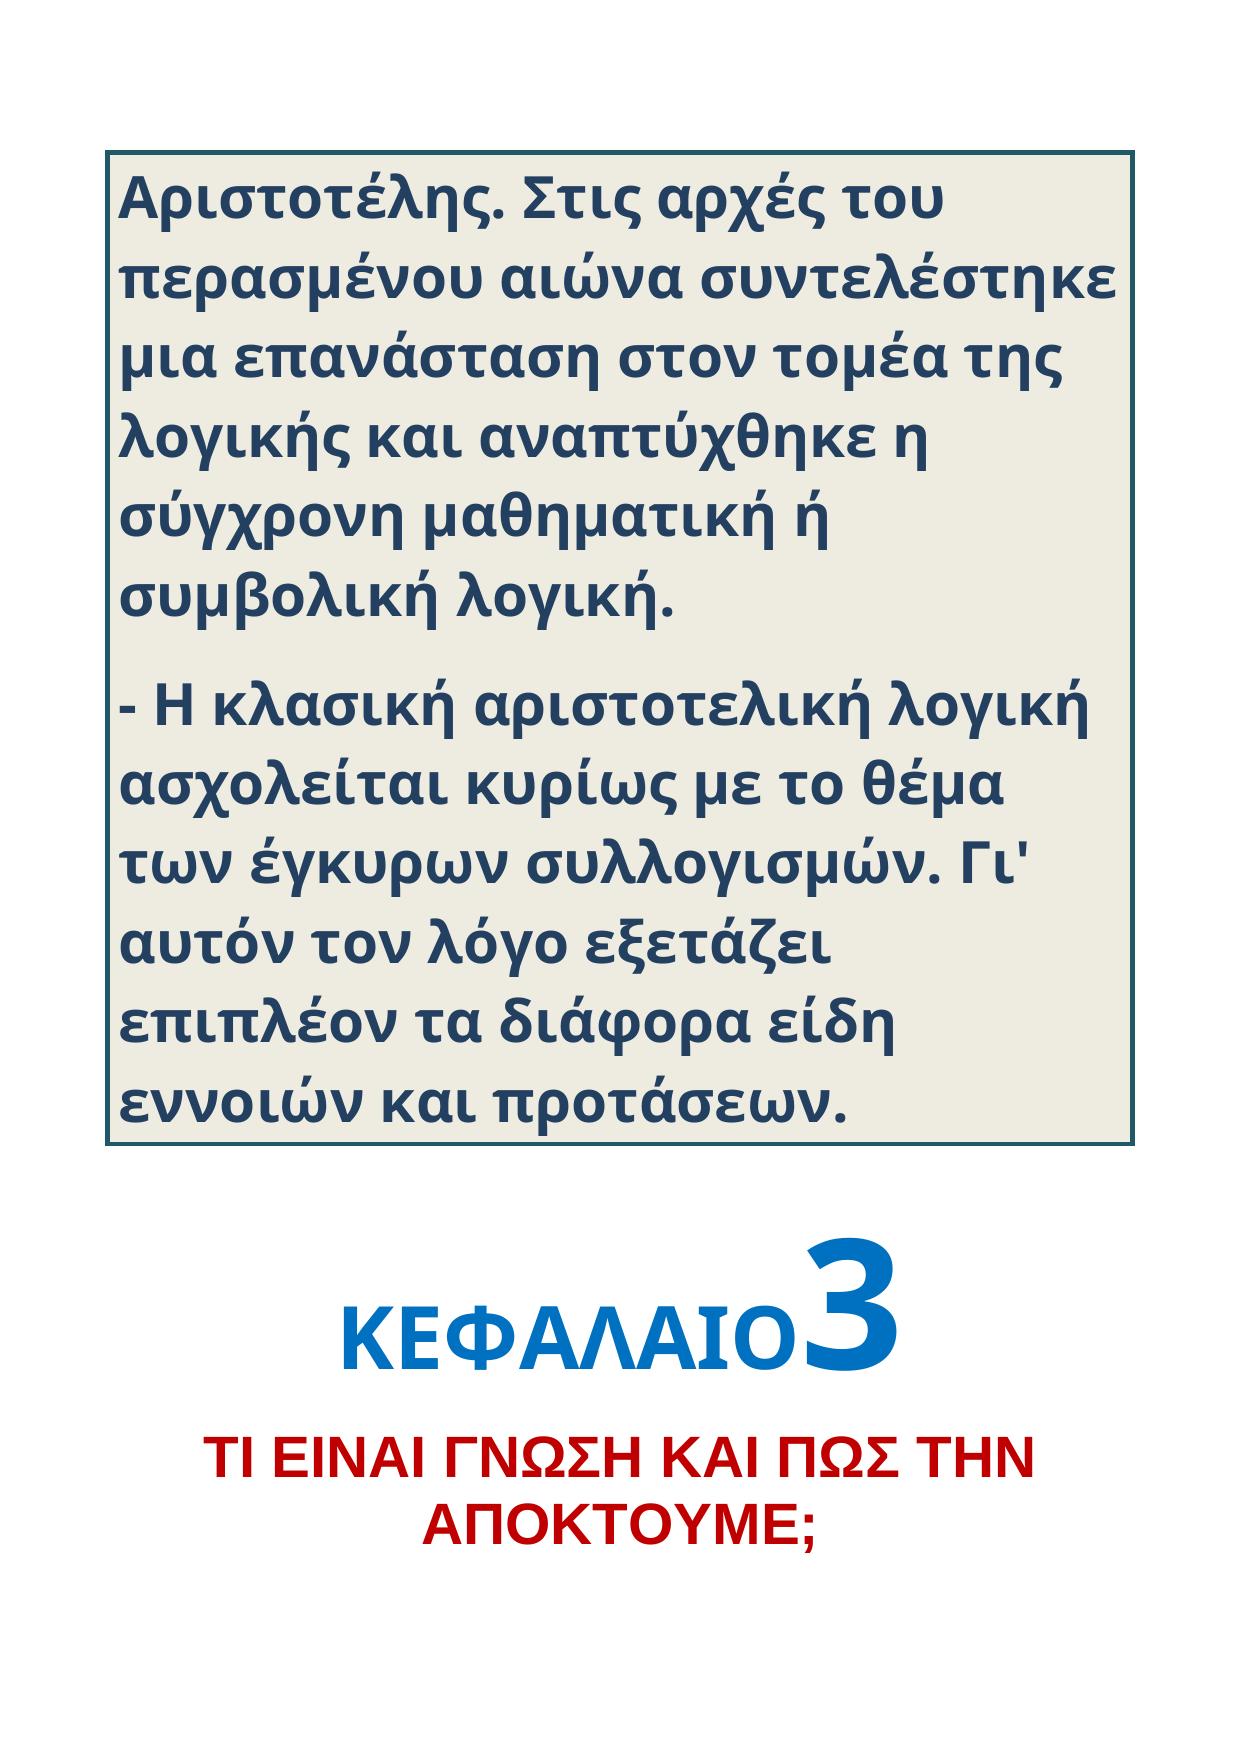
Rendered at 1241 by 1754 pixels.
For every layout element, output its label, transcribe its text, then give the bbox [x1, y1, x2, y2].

text ΚΕΦΑΛΑΙΟ3 [118, 1175, 1122, 1422]
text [110, 155, 1130, 633]
text ΤΙ ΕΙΝΑΙ ΓΝΩΣΗ ΚΑΙ ΠΩΣ ΤΗΝ [118, 1422, 1122, 1489]
text - Η κλασική αριστοτελική λογική ασχολείται κυρίως με το θέμα των έγκυρων συλλογισμών. Γι' αυτόν τον λόγο εξετάζει επιπλέον τα διάφορα είδη εννοιών και προτάσεων. [110, 656, 1130, 1142]
text ΑΠΟΚΤΟΥΜΕ; [118, 1489, 1122, 1556]
